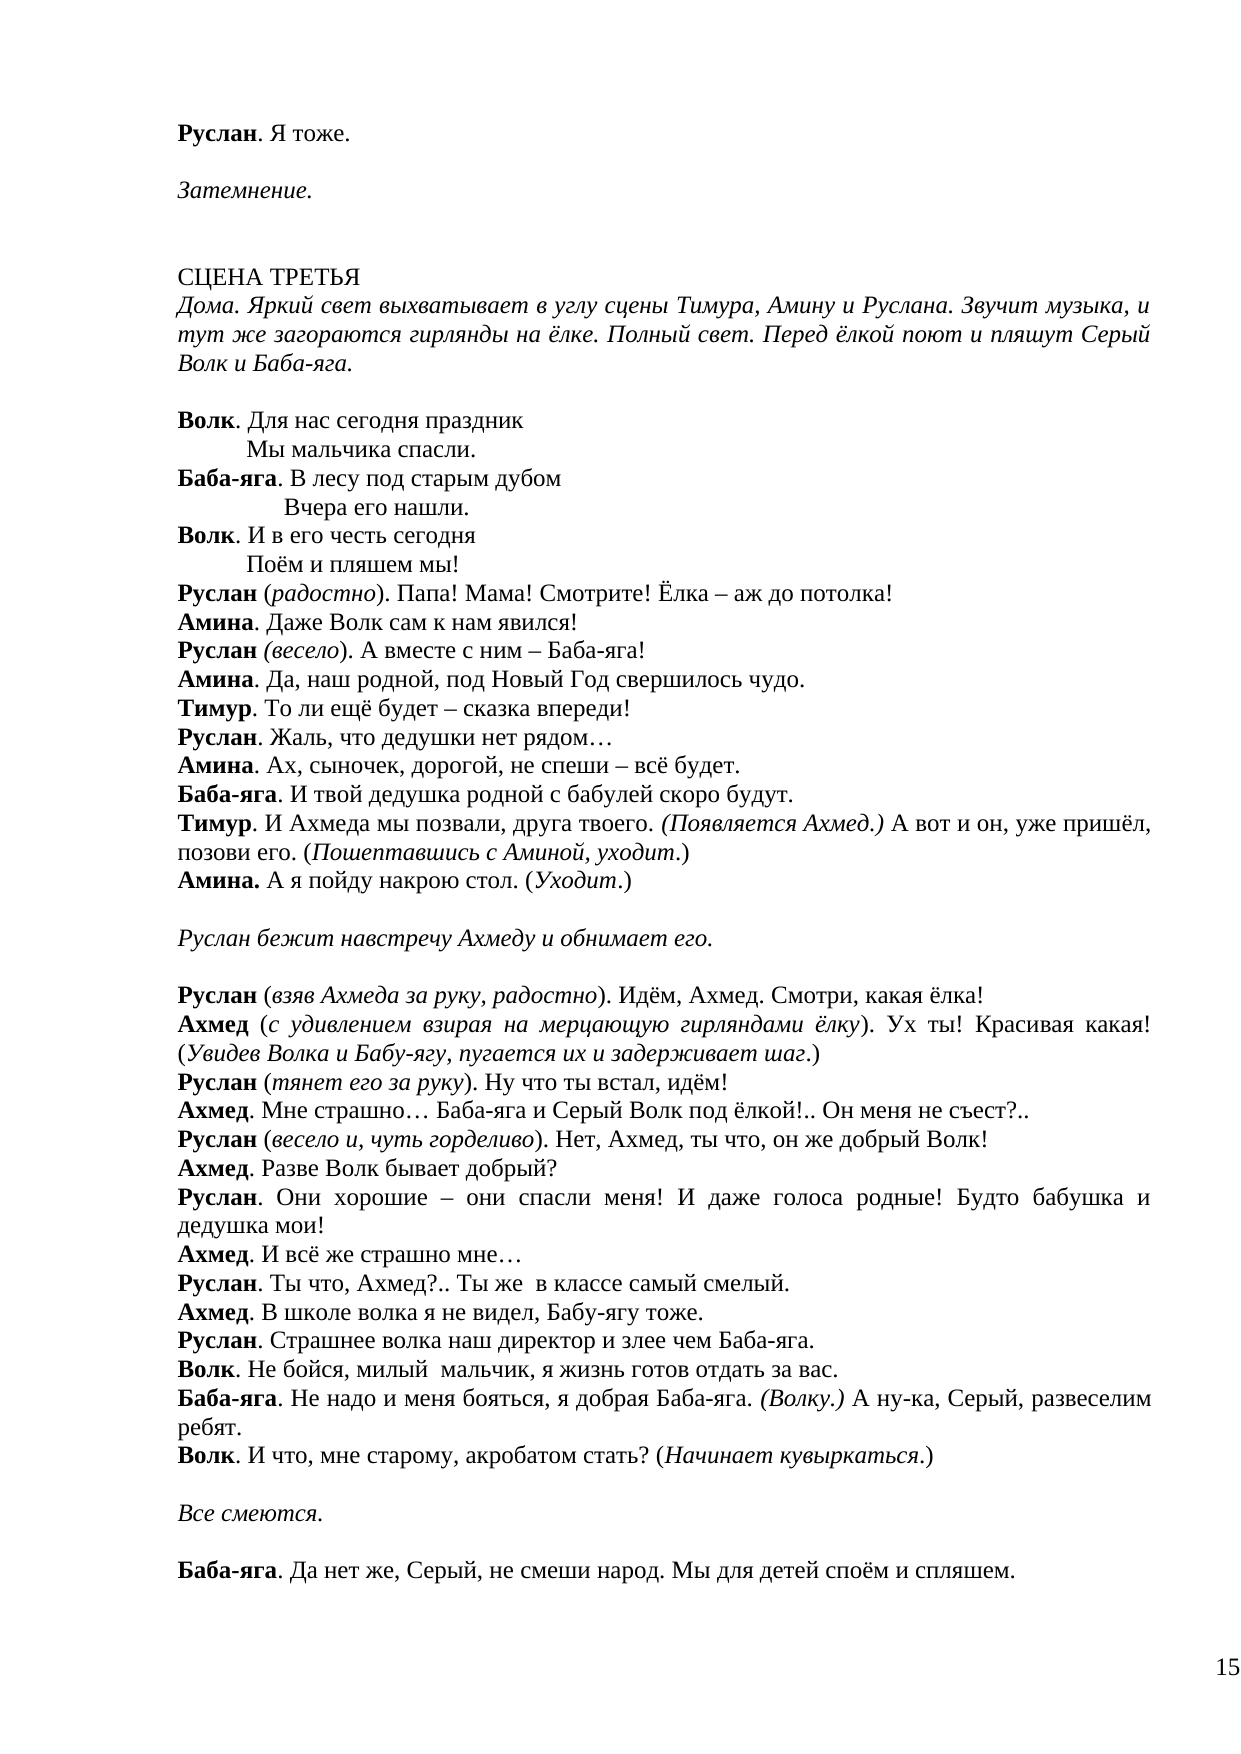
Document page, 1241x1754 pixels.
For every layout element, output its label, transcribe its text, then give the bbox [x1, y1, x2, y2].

text Баба-яга. В лесу под старым дубом [177, 463, 1152, 492]
text Волк. И в его честь сегодня [177, 521, 1152, 549]
text Руслан бежит навстречу Ахмеду и обнимает его. [177, 923, 1152, 952]
text Ахмед. Мне страшно… Баба-яга и Серый Волк под ёлкой!.. Он меня не съест?.. [177, 1096, 1152, 1124]
text Дома. Яркий свет выхватывает в углу сцены Тимура, Амину и Руслана. Звучит музыка, и тут же загораются гирлянды на ёлке. Полный свет. Перед ёлкой поют и пляшут Серый Волк и Баба-яга. [177, 291, 1152, 377]
text Тимур. То ли ещё будет – сказка впереди! [177, 693, 1152, 722]
text Баба-яга. Да нет же, Серый, не смеши народ. Мы для детей споём и спляшем. [177, 1556, 1152, 1584]
text Все смеются. [177, 1498, 1152, 1527]
text Руслан (радостно). Папа! Мама! Смотрите! Ёлка – аж до потолка! [177, 578, 1152, 607]
text Волк. Для нас сегодня праздник [177, 406, 1152, 434]
text СЦЕНА ТРЕТЬЯ [177, 262, 1152, 291]
text Вчера его нашли. [177, 492, 1152, 521]
text Руслан (весело и, чуть горделиво). Нет, Ахмед, ты что, он же добрый Волк! [177, 1124, 1152, 1153]
text Руслан. Я тоже. [177, 118, 1152, 147]
text Волк. Не бойся, милый мальчик, я жизнь готов отдать за вас. [177, 1354, 1152, 1383]
text Руслан. Страшнее волка наш директор и злее чем Баба-яга. [177, 1326, 1152, 1354]
text Руслан. Жаль, что дедушки нет рядом… [177, 722, 1152, 751]
text Поём и пляшем мы! [177, 549, 1152, 578]
text Тимур. И Ахмеда мы позвали, друга твоего. (Появляется Ахмед.) А вот и он, уже пришёл, позови его. (Пошептавшись с Аминой, уходит.) [177, 808, 1152, 866]
text Баба-яга. Не надо и меня бояться, я добрая Баба-яга. (Волку.) А ну-ка, Серый, развеселим ребят. [177, 1383, 1152, 1441]
text Ахмед. Разве Волк бывает добрый? [177, 1153, 1152, 1182]
text Руслан. Они хорошие – они спасли меня! И даже голоса родные! Будто бабушка и дедушка мои! [177, 1182, 1152, 1239]
text Амина. Да, наш родной, под Новый Год свершилось чудо. [177, 664, 1152, 693]
text Баба-яга. И твой дедушка родной с бабулей скоро будут. [177, 779, 1152, 808]
text Ахмед. И всё же страшно мне… [177, 1239, 1152, 1268]
text Мы мальчика спасли. [177, 434, 1152, 463]
text Ахмед (с удивлением взирая на мерцающую гирляндами ёлку). Ух ты! Красивая какая! (Увидев Волка и Бабу-ягу, пугается их и задерживает шаг.) [177, 1009, 1152, 1067]
text Затемнение. [177, 176, 1152, 204]
text Руслан. Ты что, Ахмед?.. Ты же в классе самый смелый. [177, 1268, 1152, 1297]
text Амина. Даже Волк сам к нам явился! [177, 607, 1152, 636]
text Ахмед. В школе волка я не видел, Бабу-ягу тоже. [177, 1297, 1152, 1326]
text Волк. И что, мне старому, акробатом стать? (Начинает кувыркаться.) [177, 1441, 1152, 1469]
text Руслан (взяв Ахмеда за руку, радостно). Идём, Ахмед. Смотри, какая ёлка! [177, 981, 1152, 1009]
text Руслан (весело). А вместе с ним – Баба-яга! [177, 636, 1152, 664]
text Амина. Ах, сыночек, дорогой, не спеши – всё будет. [177, 751, 1152, 779]
text Амина. А я пойду накрою стол. (Уходит.) [177, 866, 1152, 894]
text Руслан (тянет его за руку). Ну что ты встал, идём! [177, 1067, 1152, 1096]
